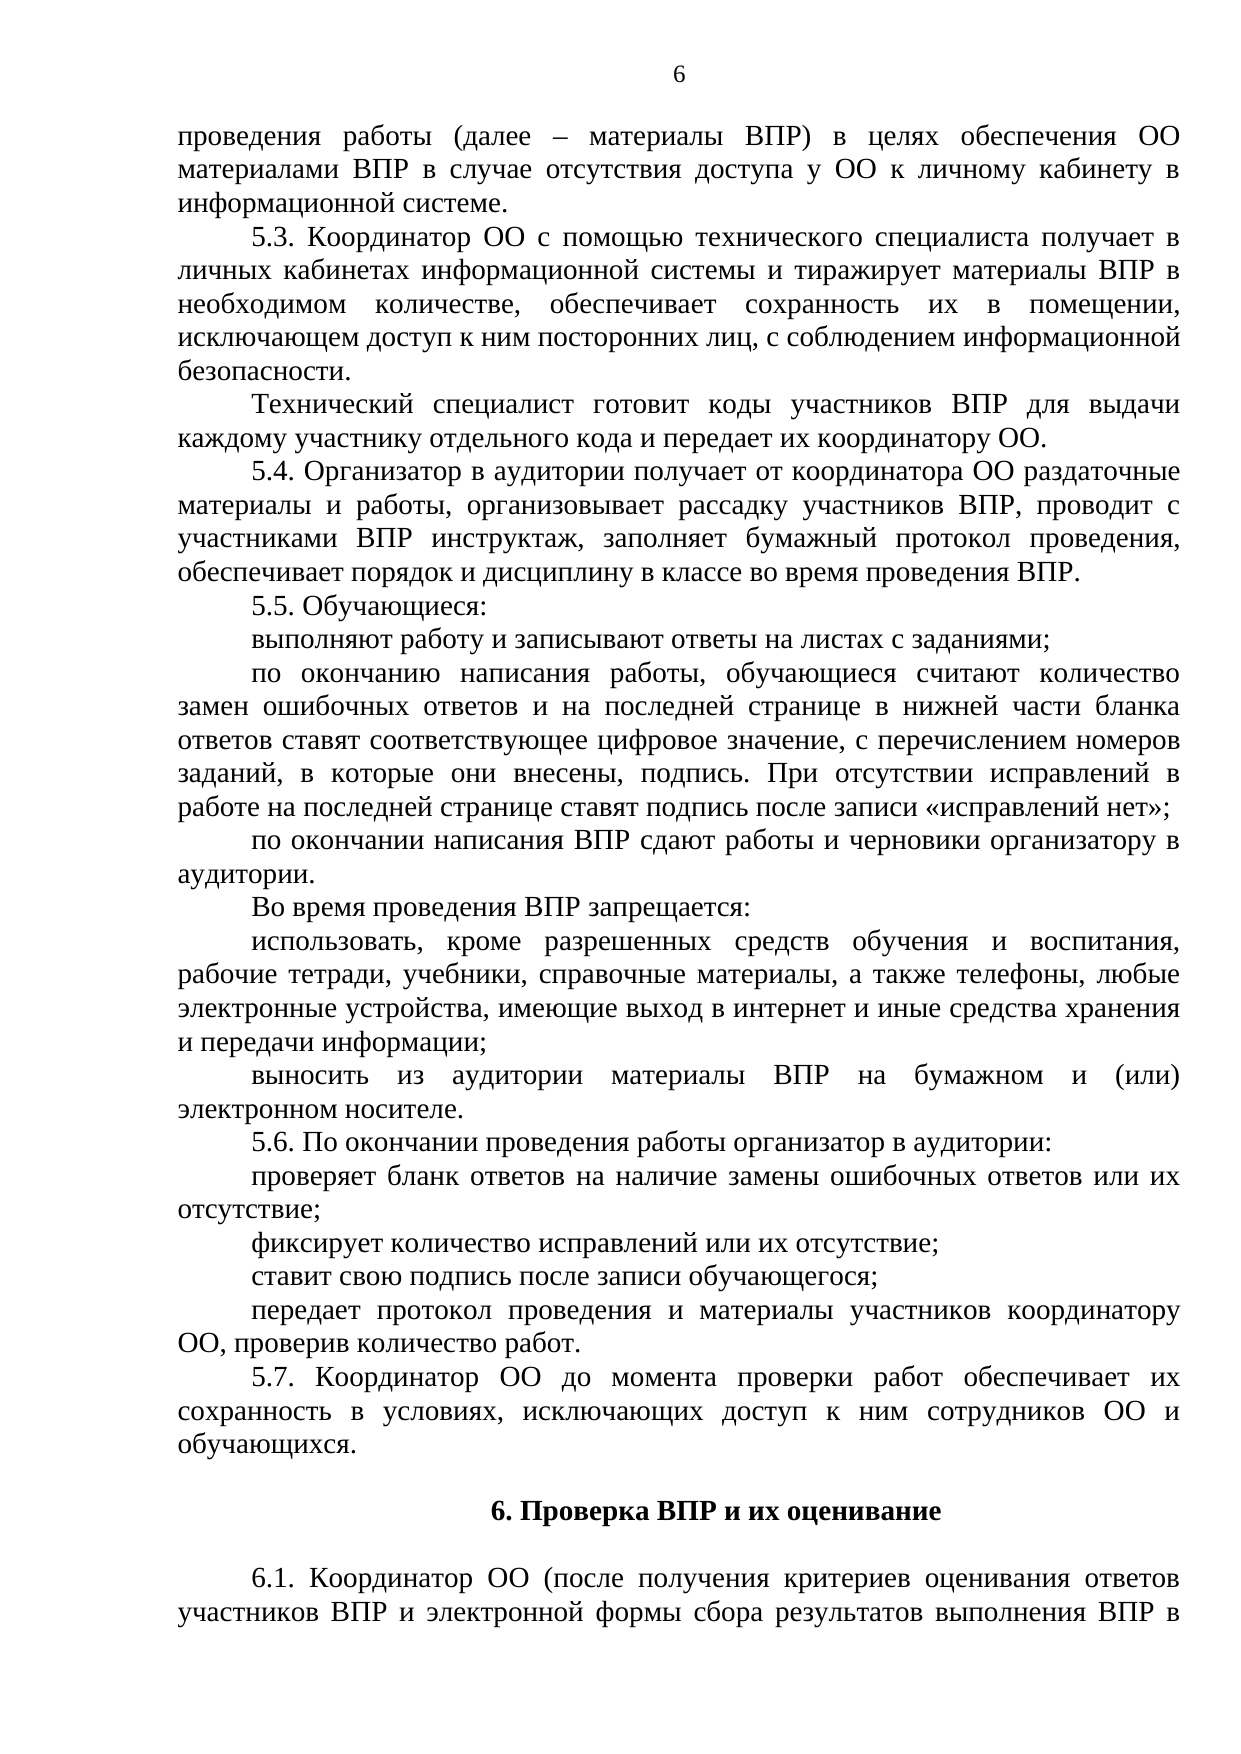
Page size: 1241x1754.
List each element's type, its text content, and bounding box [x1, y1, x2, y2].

text использовать, кроме разрешенных средств обучения и воспитания, рабочие тетради, учебники, справочные материалы, а также телефоны, любые электронные устройства, имеющие выход в интернет и иные средства хранения и передачи информации; [177, 923, 1181, 1057]
text 6. Проверка ВПР и их оценивание [177, 1493, 1181, 1527]
text по окончании написания ВПР сдают работы и черновики организатору в аудитории. [177, 822, 1181, 889]
text выполняют работу и записывают ответы на листах с заданиями; [177, 621, 1181, 655]
text проверяет бланк ответов на наличие замены ошибочных ответов или их отсутствие; [177, 1158, 1181, 1225]
text Во время проведения ВПР запрещается: [177, 889, 1181, 923]
text 5.6. По окончании проведения работы организатор в аудитории: [177, 1124, 1181, 1158]
text передает протокол проведения и материалы участников координатору ОО, проверив количество работ. [177, 1292, 1181, 1359]
text Технический специалист готовит коды участников ВПР для выдачи каждому участнику отдельного кода и передает их координатору ОО. [177, 386, 1181, 453]
text 5.5. Обучающиеся: [177, 588, 1181, 621]
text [177, 118, 1181, 219]
text выносить из аудитории материалы ВПР на бумажном и (или) электронном носителе. [177, 1057, 1181, 1124]
text 5.7. Координатор ОО до момента проверки работ обеспечивает их сохранность в условиях, исключающих доступ к ним сотрудников ОО и обучающихся. [177, 1359, 1181, 1460]
text фиксирует количество исправлений или их отсутствие; [177, 1225, 1181, 1258]
text ставит свою подпись после записи обучающегося; [177, 1258, 1181, 1292]
text 5.3. Координатор ОО с помощью технического специалиста получает в личных кабинетах информационной системы и тиражирует материалы ВПР в необходимом количестве, обеспечивает сохранность их в помещении, исключающем доступ к ним посторонних лиц, с соблюдением информационной безопасности. [177, 219, 1181, 386]
text 5.4. Организатор в аудитории получает от координатора ОО раздаточные материалы и работы, организовывает рассадку участников ВПР, проводит с участниками ВПР инструктаж, заполняет бумажный протокол проведения, обеспечивает порядок и дисциплину в классе во время проведения ВПР. [177, 453, 1181, 588]
text по окончанию написания работы, обучающиеся считают количество замен ошибочных ответов и на последней странице в нижней части бланка ответов ставят соответствующее цифровое значение, с перечислением номеров заданий, в которые они внесены, подпись. При отсутствии исправлений в работе на последней странице ставят подпись после записи «исправлений нет»; [177, 655, 1181, 822]
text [177, 1560, 1181, 1627]
